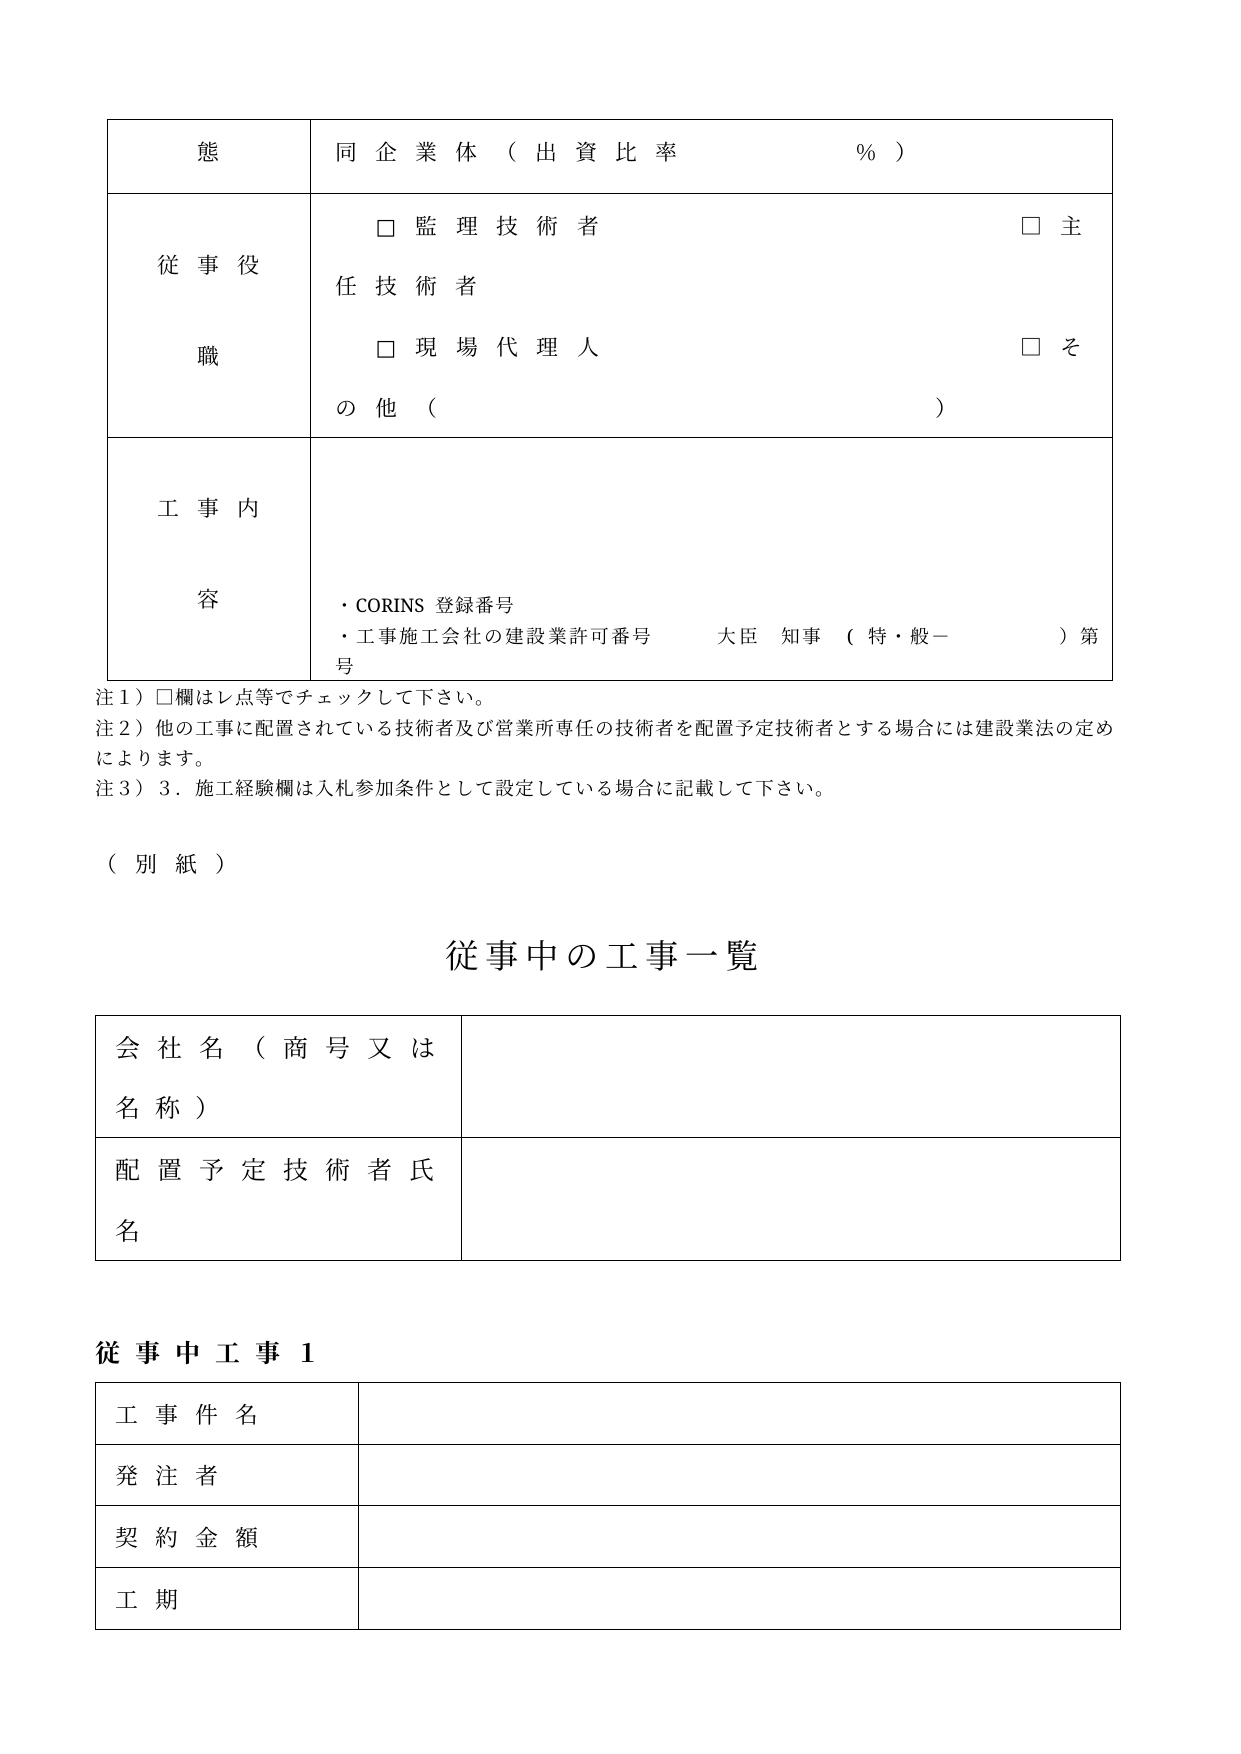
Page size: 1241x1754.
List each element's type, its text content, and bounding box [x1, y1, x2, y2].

table_cell [462, 1138, 1120, 1259]
table_cell [359, 1445, 1120, 1505]
text 従事中の工事一覧 [95, 924, 1115, 984]
text 注２）他の工事に配置されている技術者及び営業所専任の技術者を配置予定技術者とする場合には建設業法の定めによります。 [95, 712, 1115, 772]
text 注１）□欄はレ点等でチェックして下さい。 [95, 681, 1115, 712]
table_header [462, 1016, 1120, 1137]
table_cell 契約金額 [96, 1506, 358, 1567]
text 従事中工事１ [95, 1321, 1115, 1382]
table_header 工事件名 [96, 1383, 358, 1443]
table_cell 従事役職 [108, 194, 310, 437]
table_cell □監理技術者 □主任技術者 □現場代理人 □その他（ ） [311, 194, 1112, 437]
table_cell [359, 1568, 1120, 1628]
table_cell 工事内容 [108, 438, 310, 680]
table_cell 工期 [96, 1568, 358, 1628]
table_cell ・CORINS登録番号 ・工事施工会社の建設業許可番号 大臣 知事 (特・般－ ）第 号 [311, 438, 1112, 680]
text 注３）３．施工経験欄は入札参加条件として設定している場合に記載して下さい。 [95, 772, 1115, 803]
table_cell 発注者 [96, 1445, 358, 1505]
table_header 会社名（商号又は名称） [96, 1016, 461, 1137]
table_cell 受注形態 [108, 120, 310, 193]
table_header [359, 1383, 1120, 1443]
text （別紙） [95, 833, 1115, 894]
table_cell 配置予定技術者氏名 [96, 1138, 461, 1259]
table_cell □単 体 □共同企業体（出資比率 ％） [311, 120, 1112, 193]
table_cell [359, 1506, 1120, 1567]
